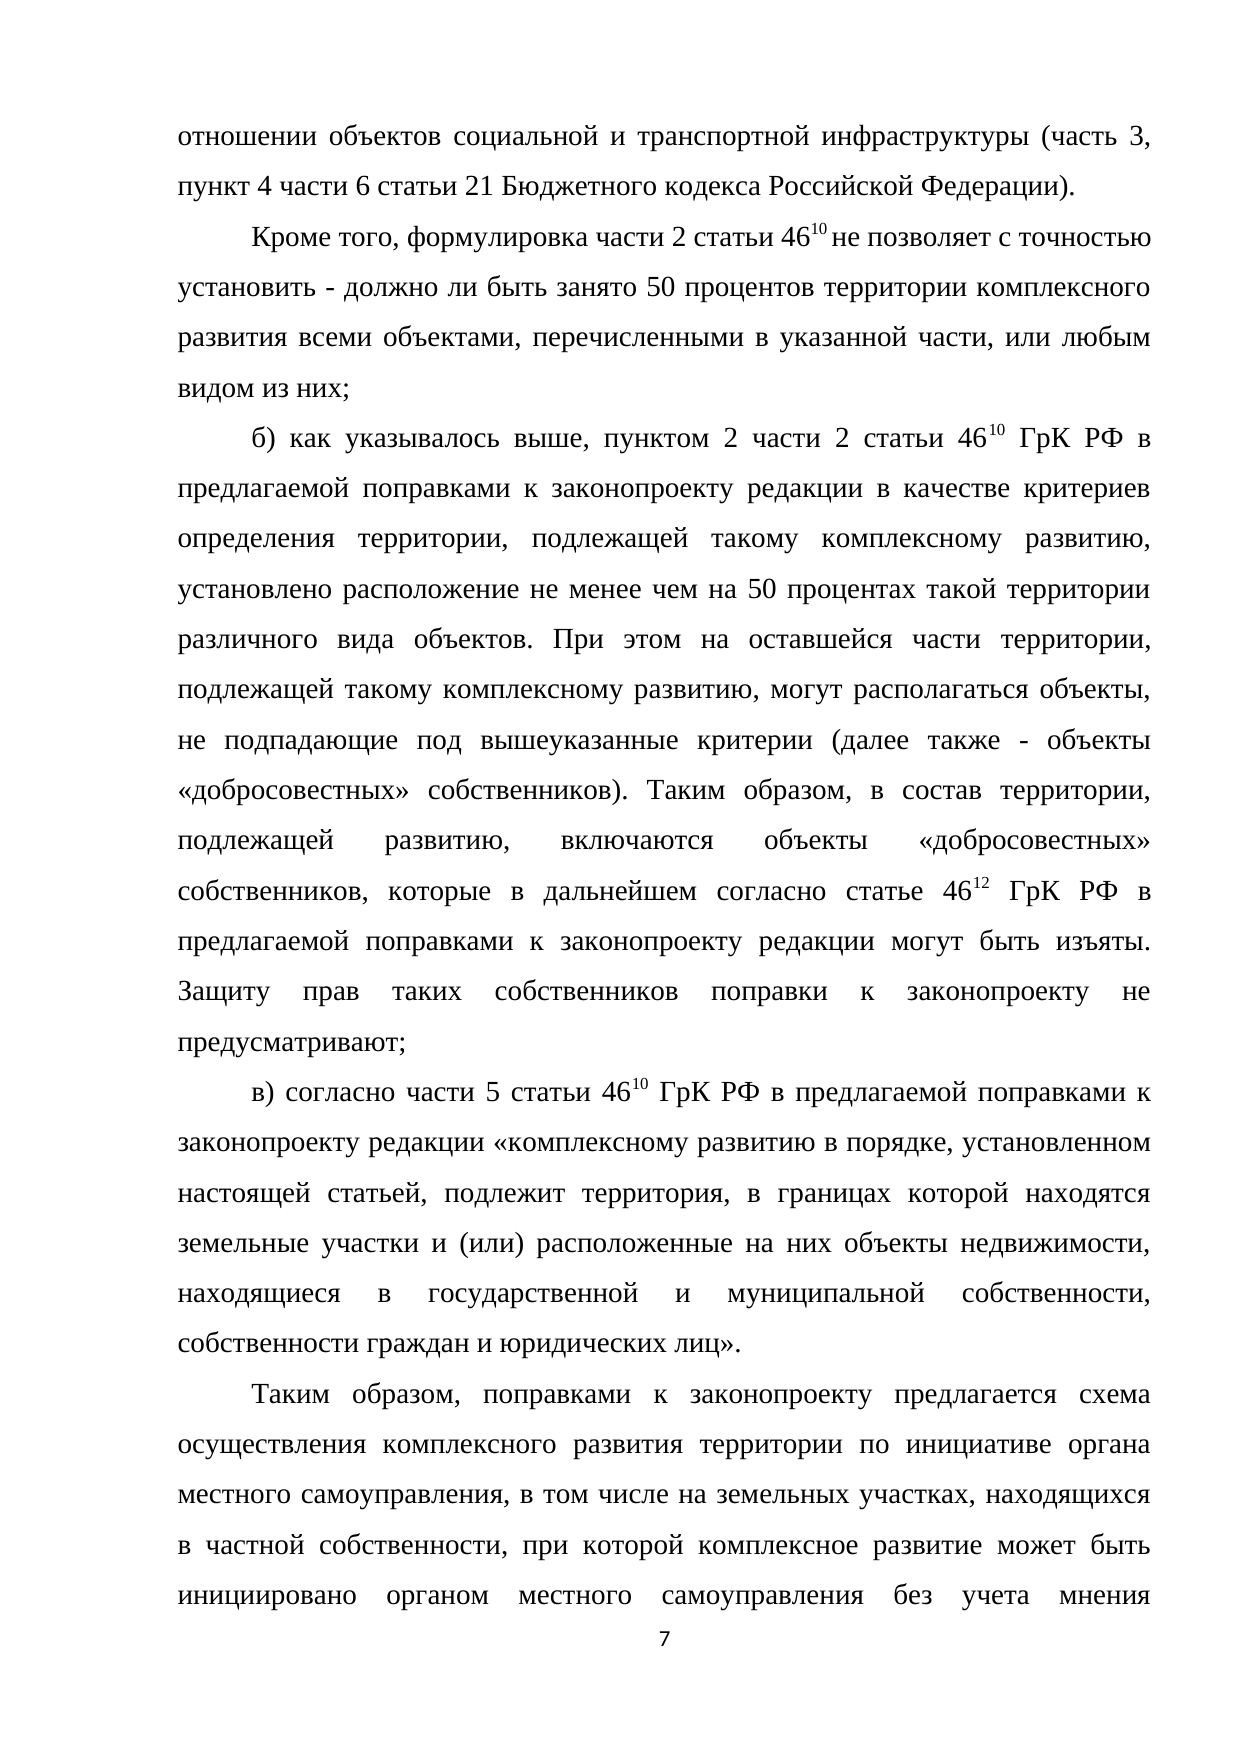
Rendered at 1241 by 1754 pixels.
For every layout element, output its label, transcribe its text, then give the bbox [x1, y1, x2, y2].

text в) согласно части 5 статьи 4610 ГрК РФ в предлагаемой поправками к законопроекту редакции «комплексному развитию в порядке, установленном настоящей статьей, подлежит территория, в границах которой находятся земельные участки и (или) расположенные на них объекты недвижимости, находящиеся в государственной и муниципальной собственности, собственности граждан и юридических лиц». [177, 1074, 1152, 1359]
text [177, 1376, 1152, 1611]
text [177, 118, 1152, 202]
text Кроме того, формулировка части 2 статьи 4610 не позволяет с точностью установить - должно ли быть занято 50 процентов территории комплексного развития всеми объектами, перечисленными в указанной части, или любым видом из них; [177, 219, 1152, 403]
text б) как указывалось выше, пунктом 2 части 2 статьи 4610 ГрК РФ в предлагаемой поправками к законопроекту редакции в качестве критериев определения территории, подлежащей такому комплексному развитию, установлено расположение не менее чем на 50 процентах такой территории различного вида объектов. При этом на оставшейся части территории, подлежащей такому комплексному развитию, могут располагаться объекты, не подпадающие под вышеуказанные критерии (далее также - объекты «добросовестных» собственников). Таким образом, в состав территории, подлежащей развитию, включаются объекты «добросовестных» собственников, которые в дальнейшем согласно статье 4612 ГрК РФ в предлагаемой поправками к законопроекту редакции могут быть изъяты. Защиту прав таких собственников поправки к законопроекту не предусматривают; [177, 420, 1152, 1057]
